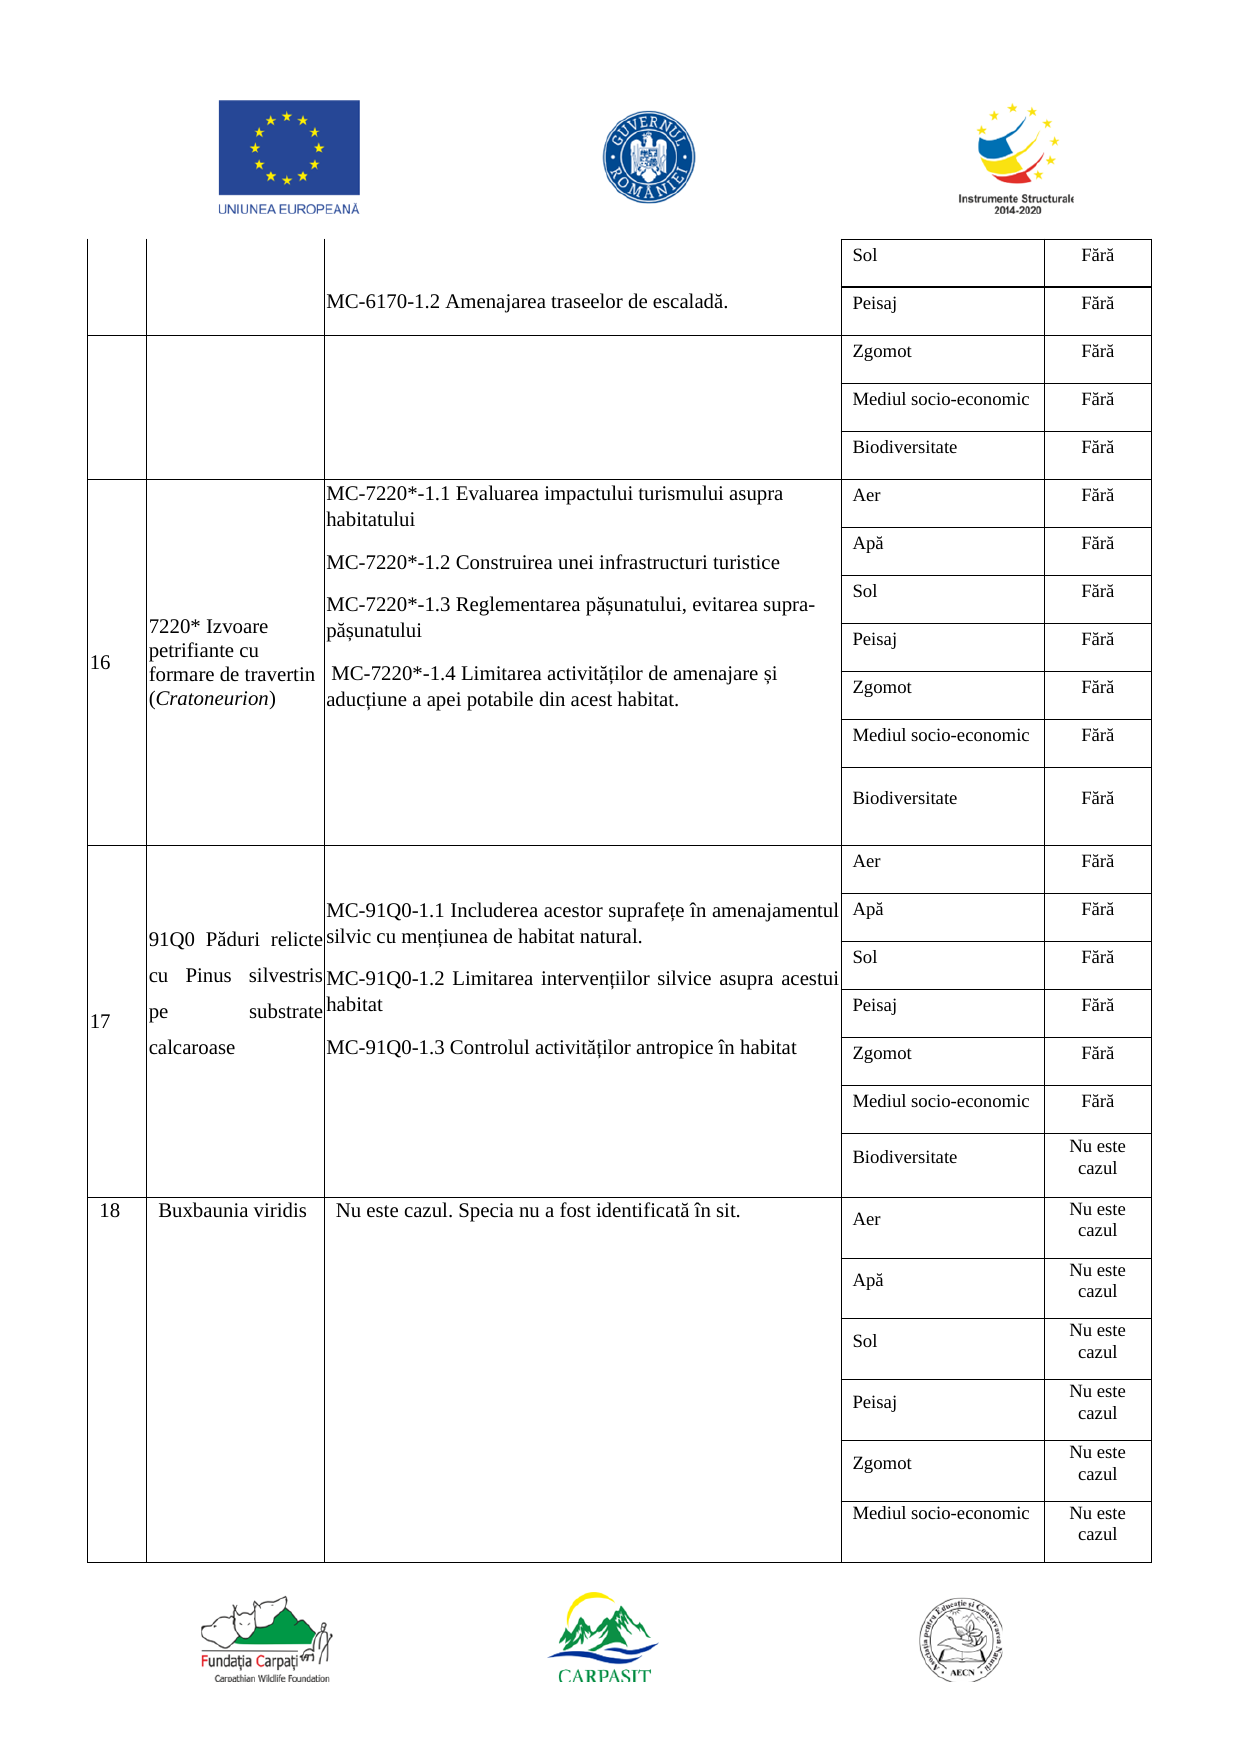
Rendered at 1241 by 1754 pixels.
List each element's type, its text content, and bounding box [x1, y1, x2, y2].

table_cell Fără [1045, 846, 1151, 892]
table_cell Peisaj [842, 1380, 1044, 1440]
table_cell Sol [842, 240, 1044, 286]
table_cell Zgomot [842, 336, 1044, 382]
table_cell Fără [1045, 288, 1151, 334]
table_cell Fără [1045, 576, 1151, 623]
table_cell Nu este cazul [1045, 1441, 1151, 1501]
table_cell Aer [842, 480, 1044, 527]
table_cell Nu este cazul [1045, 1502, 1151, 1562]
table_cell Peisaj [842, 624, 1044, 671]
table_cell [325, 336, 841, 478]
table_cell Fără [1045, 1086, 1151, 1133]
table_cell Fără [1045, 894, 1151, 941]
table_cell Fără [1045, 432, 1151, 478]
table_cell Fără [1045, 672, 1151, 719]
table_cell 91Q0 Păduri relicte cu Pinus silvestris pe substrate calcaroase [147, 846, 324, 1197]
table_cell [88, 336, 146, 478]
picture [200, 1592, 1002, 1682]
table_cell Fără [1045, 624, 1151, 671]
table_cell Zgomot [842, 672, 1044, 719]
table_cell Fără [1045, 384, 1151, 431]
table_cell Buxbaunia viridis [147, 1198, 324, 1562]
table_cell Sol [842, 576, 1044, 623]
table_cell MC-7220*-1.1 Evaluarea impactului turismului asupra habitatului MC-7220*-1.2 Construirea unei infrastructuri turistice MC-7220*-1.3 Reglementarea pășunatului, evitarea supra-pășunatului MC-7220*-1.4 Limitarea activităților de amenajare și aducțiune a apei potabile din acest habitat. [325, 480, 841, 844]
table_cell [147, 336, 324, 478]
table_cell Fără [1045, 720, 1151, 767]
table_cell Mediul socio-economic [842, 720, 1044, 767]
table_cell 16 [88, 480, 146, 844]
table_cell Fără [1045, 942, 1151, 988]
table_cell Biodiversitate [842, 1134, 1044, 1197]
table_cell Sol [842, 942, 1044, 988]
table_cell Fără [1045, 240, 1151, 286]
table_cell Mediul socio-economic [842, 1502, 1044, 1562]
table_cell Fără [1045, 1038, 1151, 1084]
table_cell Nu este cazul [1045, 1319, 1151, 1379]
table_cell Fără [1045, 528, 1151, 574]
picture [217, 100, 1073, 213]
table_cell Aer [842, 846, 1044, 892]
table_cell Peisaj [842, 990, 1044, 1037]
table_cell Aer [842, 1198, 1044, 1257]
table_cell Fără [1045, 480, 1151, 527]
table_cell Apă [842, 528, 1044, 574]
table_cell Mediul socio-economic [842, 1086, 1044, 1133]
table_cell Nu este cazul. Specia nu a fost identificată în sit. [325, 1198, 841, 1562]
table_cell Zgomot [842, 1441, 1044, 1501]
table_cell Biodiversitate [842, 768, 1044, 844]
table_cell Fără [1045, 990, 1151, 1037]
table_cell Nu este cazul [1045, 1259, 1151, 1318]
table_cell Peisaj [842, 288, 1044, 334]
table_cell Zgomot [842, 1038, 1044, 1084]
table_cell Apă [842, 1259, 1044, 1318]
table_cell 7220* Izvoare petrifiante cu formare de travertin (Cratoneurion) [147, 480, 324, 844]
table_cell Sol [842, 1319, 1044, 1379]
table_cell Fără [1045, 768, 1151, 844]
table_cell Biodiversitate [842, 432, 1044, 478]
table_cell Nu este cazul [1045, 1134, 1151, 1197]
table_cell Fără [1045, 336, 1151, 382]
table_cell Mediul socio-economic [842, 384, 1044, 431]
table_cell 17 [88, 846, 146, 1197]
table_cell MC-91Q0-1.1 Includerea acestor suprafețe în amenajamentul silvic cu mențiunea de habitat natural. MC-91Q0-1.2 Limitarea intervențiilor silvice asupra acestui habitat MC-91Q0-1.3 Controlul activităților antropice în habitat [325, 846, 841, 1197]
table_cell 18 [88, 1198, 146, 1562]
table_cell Apă [842, 894, 1044, 941]
table_cell Nu este cazul [1045, 1380, 1151, 1440]
table_cell Nu este cazul [1045, 1198, 1151, 1257]
